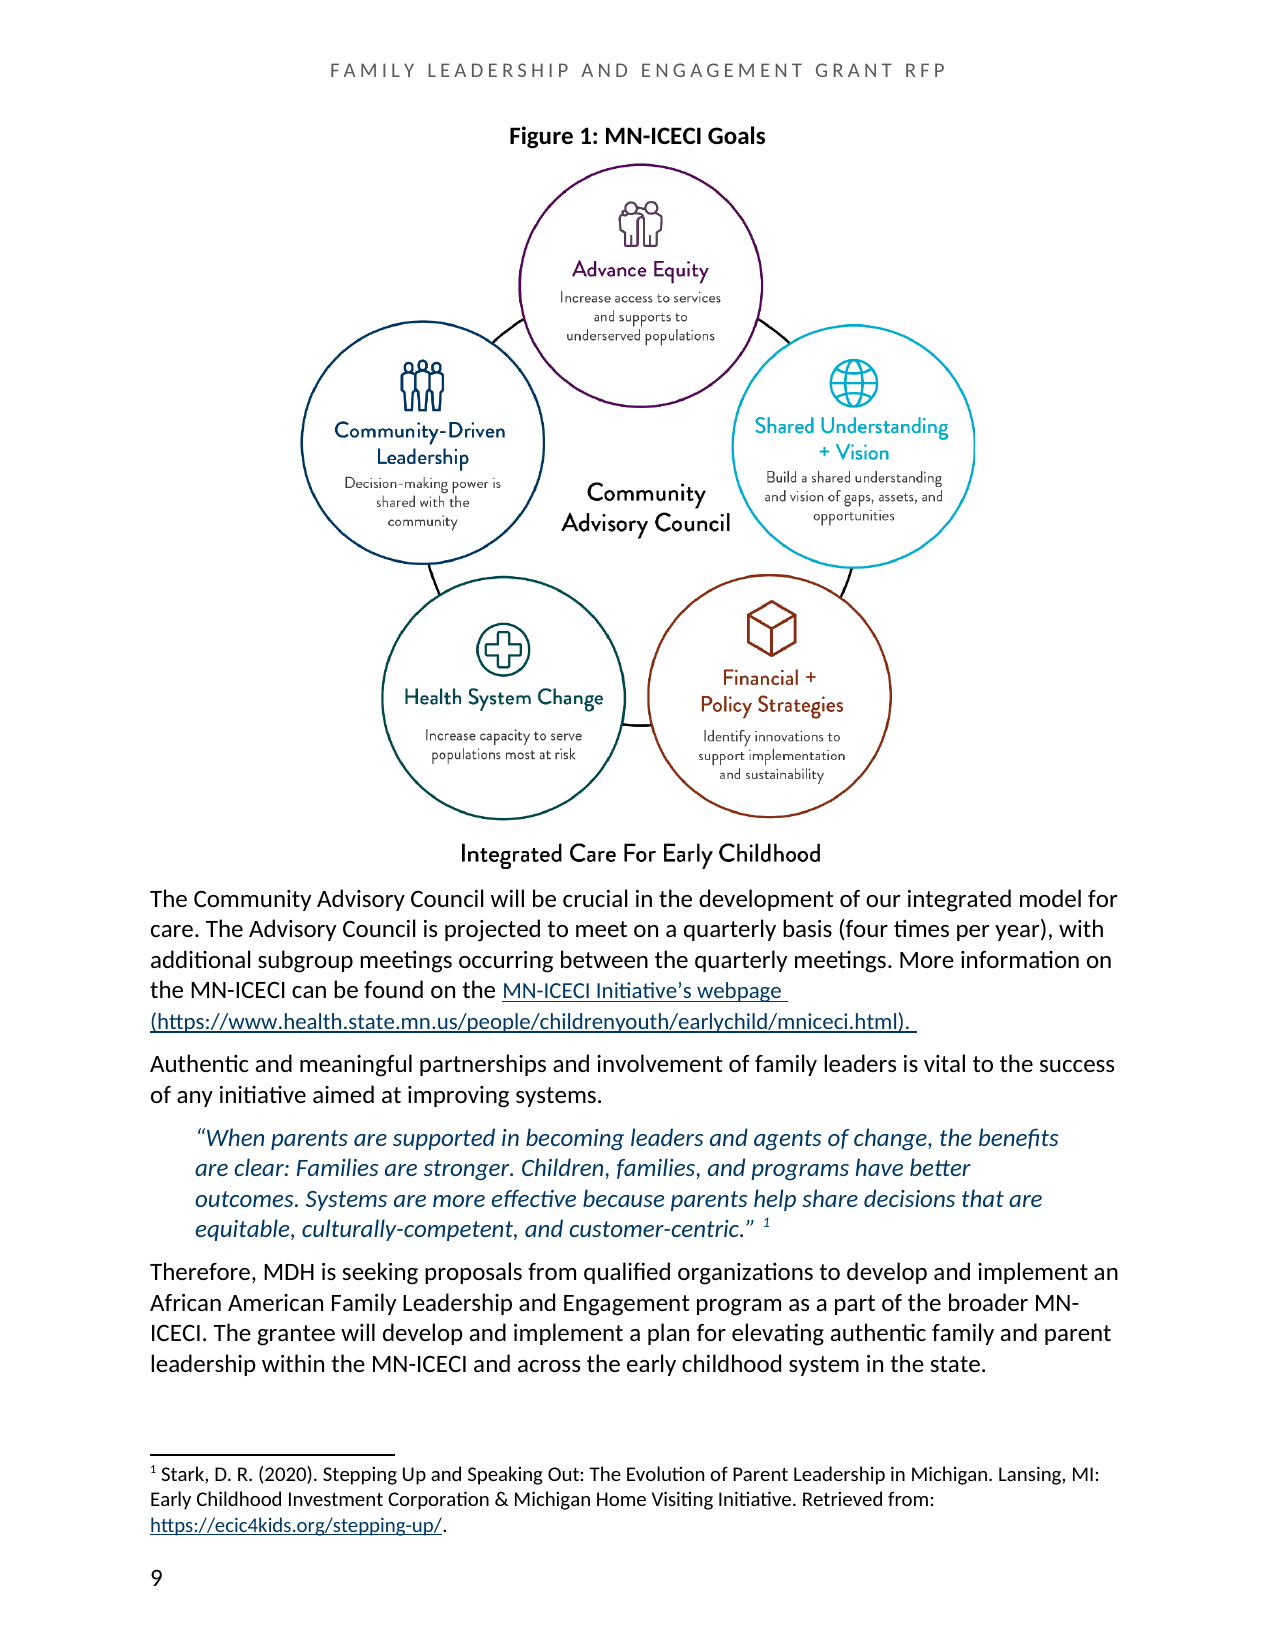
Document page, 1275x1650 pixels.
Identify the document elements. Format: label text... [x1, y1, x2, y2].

text “When parents are supported in becoming leaders and agents of change, the benefits are clear: Families are stronger. Children, families, and programs have better outcomes. Systems are more effective because parents help share decisions that are equitable, culturally-competent, and customer-centric.” [195, 1122, 1080, 1244]
title Figure 1: MN-ICECI Goals [150, 120, 1125, 151]
text Authentic and meaningful partnerships and involvement of family leaders is vital to the success of any initiative aimed at improving systems. [150, 1048, 1125, 1109]
text The Community Advisory Council will be crucial in the development of our integrated model for care. The Advisory Council is projected to meet on a quarterly basis (four times per year), with additional subgroup meetings occurring between the quarterly meetings. More information on the MN-ICECI can be found on the MN-ICECI Initiative’s webpage (https://www.health.state.mn.us/people/childrenyouth/earlychild/mniceci.html). [150, 883, 1125, 1036]
text Therefore, MDH is seeking proposals from qualified organizations to develop and implement an African American Family Leadership and Engagement program as a part of the broader MN-ICECI. The grantee will develop and implement a plan for elevating authentic family and parent leadership within the MN-ICECI and across the early childhood system in the state. [150, 1256, 1125, 1378]
picture [300, 163, 976, 871]
